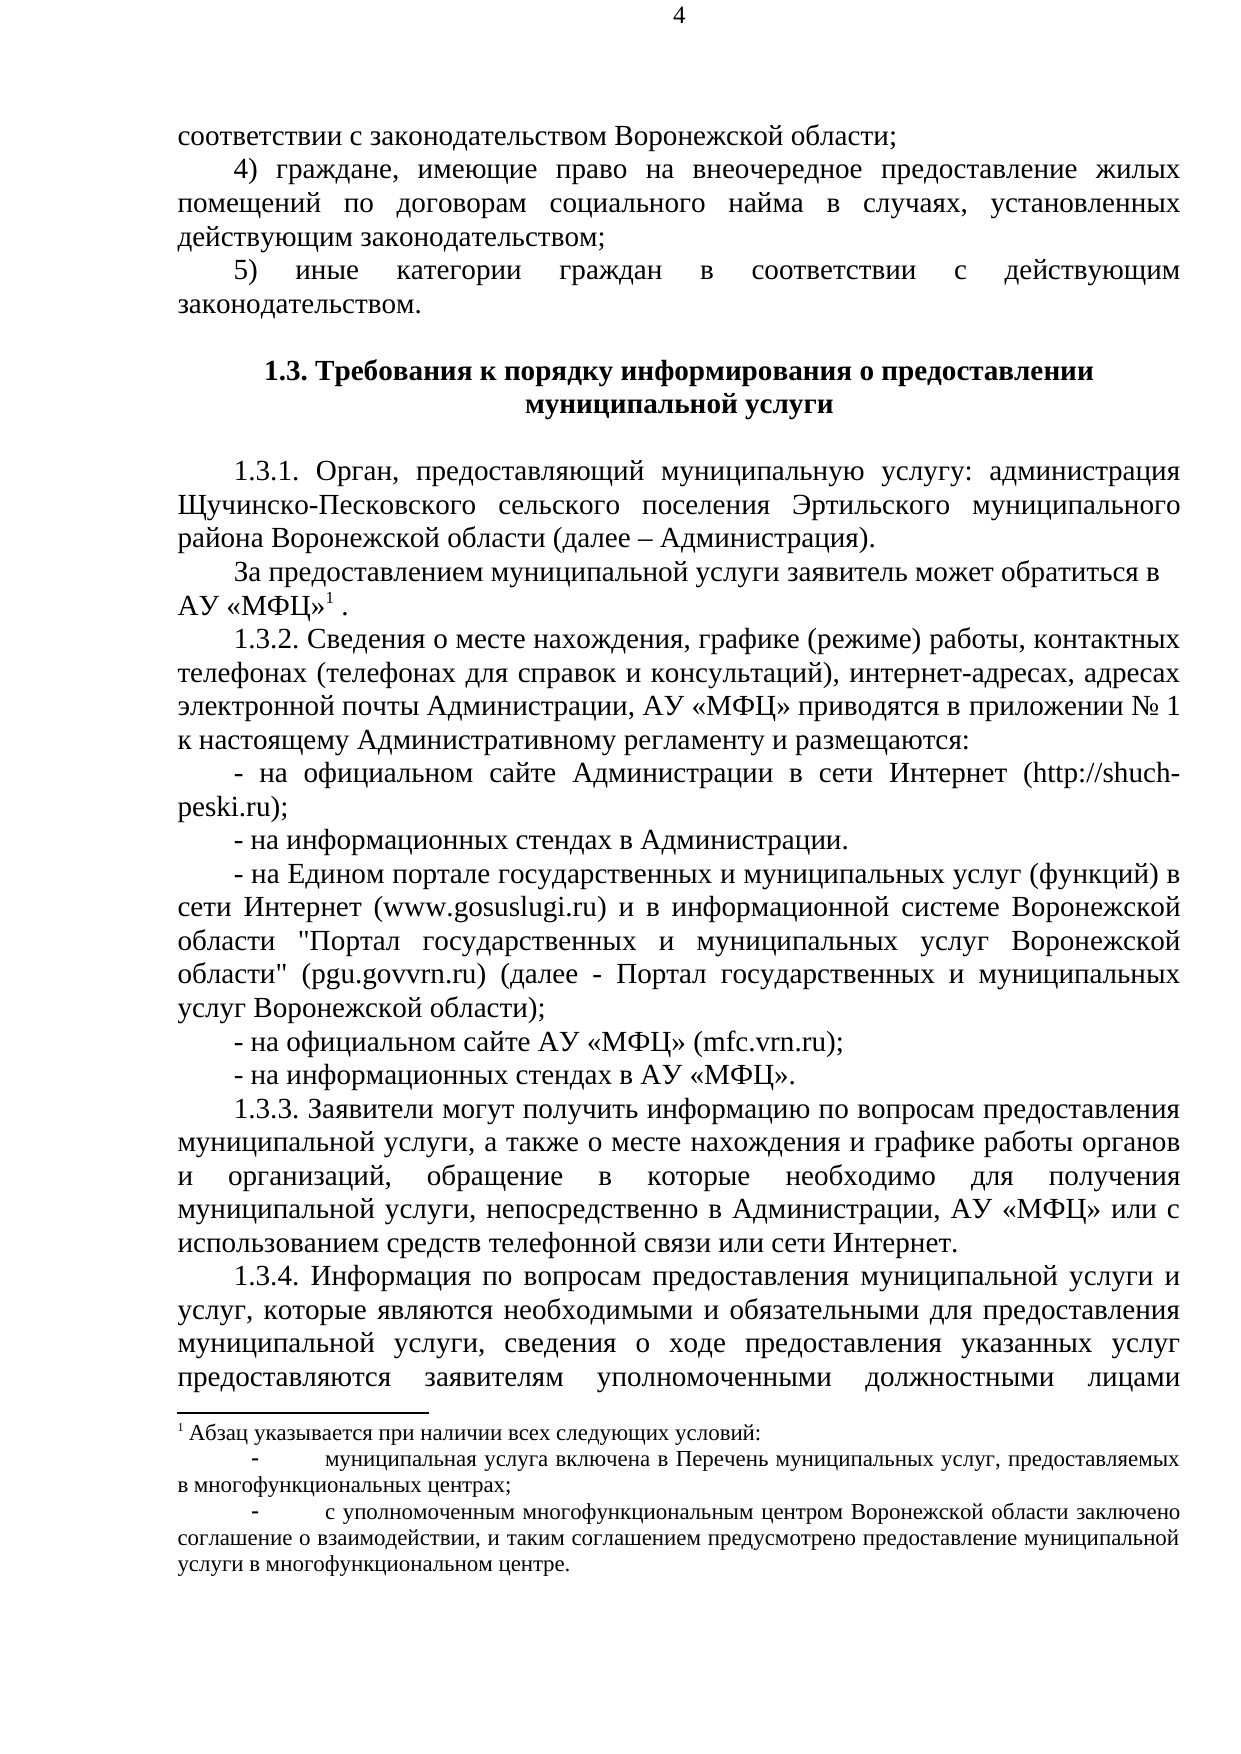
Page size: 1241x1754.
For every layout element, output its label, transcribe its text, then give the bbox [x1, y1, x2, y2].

text 1.3. Требования к порядку информирования о предоставлении [177, 353, 1181, 386]
text 4) граждане, имеющие право на внеочередное предоставление жилых помещений по договорам социального найма в случаях, установленных действующим законодательством; [177, 152, 1181, 252]
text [177, 118, 1181, 152]
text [177, 1258, 1181, 1393]
text 5) иные категории граждан в соответствии с действующим законодательством. [177, 252, 1181, 319]
text 1.3.1. Орган, предоставляющий муниципальную услугу: администрация Щучинско-Песковского сельского поселения Эртильского муниципального района Воронежской области (далее – Администрация). [177, 453, 1181, 554]
text - на Едином портале государственных и муниципальных услуг (функций) в сети Интернет (www.gosuslugi.ru) и в информационной системе Воронежской области "Портал государственных и муниципальных услуг Воронежской области" (pgu.govvrn.ru) (далее - Портал государственных и муниципальных услуг Воронежской области); [177, 856, 1181, 1024]
text За предоставлением муниципальной услуги заявитель может обратиться в АУ «МФЦ» . [177, 554, 1181, 621]
text 1.3.2. Сведения о месте нахождения, графике (режиме) работы, контактных телефонах (телефонах для справок и консультаций), интернет-адресах, адресах электронной почты Администрации, АУ «МФЦ» приводятся в приложении № 1 к настоящему Административному регламенту и размещаются: [177, 621, 1181, 755]
text 1.3.3. Заявители могут получить информацию по вопросам предоставления муниципальной услуги, а также о месте нахождения и графике работы органов и организаций, обращение в которые необходимо для получения муниципальной услуги, непосредственно в Администрации, АУ «МФЦ» или с использованием средств телефонной связи или сети Интернет. [177, 1091, 1181, 1258]
text - на информационных стендах в Администрации. [177, 822, 1181, 856]
text муниципальной услуги [177, 386, 1181, 420]
text - на официальном сайте АУ «МФЦ» (mfc.vrn.ru); [177, 1024, 1181, 1057]
text - на официальном сайте Администрации в сети Интернет (http://shuch-peski.ru); [177, 755, 1181, 822]
text - на информационных стендах в АУ «МФЦ». [177, 1057, 1181, 1091]
